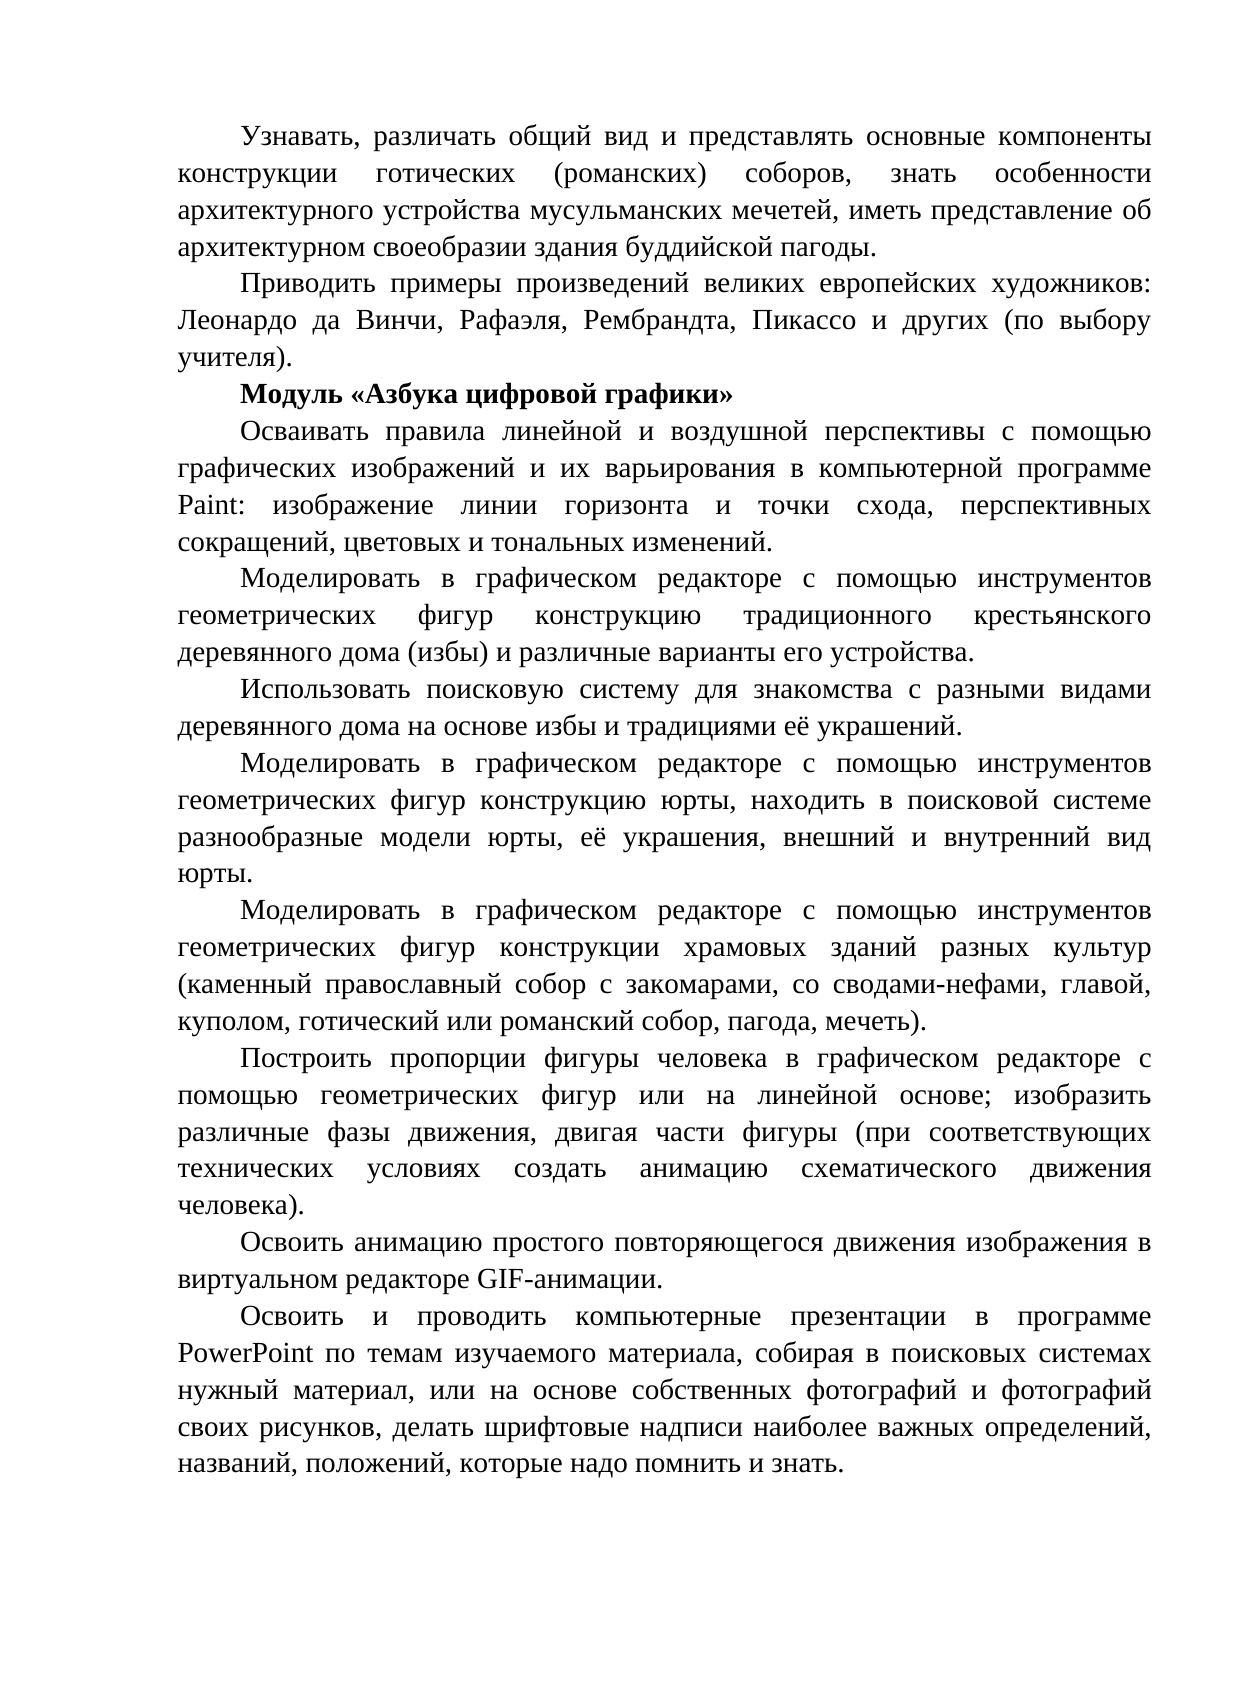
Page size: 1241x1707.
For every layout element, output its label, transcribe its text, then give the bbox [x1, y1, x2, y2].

text Моделировать в графическом редакторе с помощью инструментов геометрических фигур конструкцию традиционного крестьянского деревянного дома (избы) и различные варианты его устройства. [177, 561, 1152, 668]
text Моделировать в графическом редакторе с помощью инструментов геометрических фигур конструкцию юрты, находить в поисковой системе разнообразные модели юрты, её украшения, внешний и внутренний вид юрты. [177, 745, 1152, 889]
text Освоить и проводить компьютерные презентации в программе PowerPoint по темам изучаемого материала, собирая в поисковых системах нужный материал, или на основе собственных фотографий и фотографий своих рисунков, делать шрифтовые надписи наиболее важных определений, названий, положений, которые надо помнить и знать. [177, 1298, 1152, 1479]
text Приводить примеры произведений великих европейских художников: Леонардо да Винчи, Рафаэля, Рембрандта, Пикассо и других (по выбору учителя). [177, 266, 1152, 373]
text Построить пропорции фигуры человека в графическом редакторе с помощью геометрических фигур или на линейной основе; изобразить различные фазы движения, двигая части фигуры (при соответствующих технических условиях создать анимацию схематического движения человека). [177, 1040, 1152, 1221]
text Осваивать правила линейной и воздушной перспективы с помощью графических изображений и их варьирования в компьютерной программе Paint: изображение линии горизонта и точки схода, перспективных сокращений, цветовых и тональных изменений. [177, 413, 1152, 557]
text Освоить анимацию простого повторяющегося движения изображения в виртуальном редакторе GIF-анимации. [177, 1224, 1152, 1295]
text Модуль «Азбука цифровой графики» [177, 376, 1152, 410]
text Моделировать в графическом редакторе с помощью инструментов геометрических фигур конструкции храмовых зданий разных культур (каменный православный собор с закомарами, со сводами-нефами, главой, куполом, готический или романский собор, пагода, мечеть). [177, 892, 1152, 1037]
text Использовать поисковую систему для знакомства с разными видами деревянного дома на основе избы и традициями её украшений. [177, 671, 1152, 742]
text Узнавать, различать общий вид и представлять основные компоненты конструкции готических (романских) соборов, знать особенности архитектурного устройства мусульманских мечетей, иметь представление об архитектурном своеобразии здания буддийской пагоды. [177, 118, 1152, 262]
